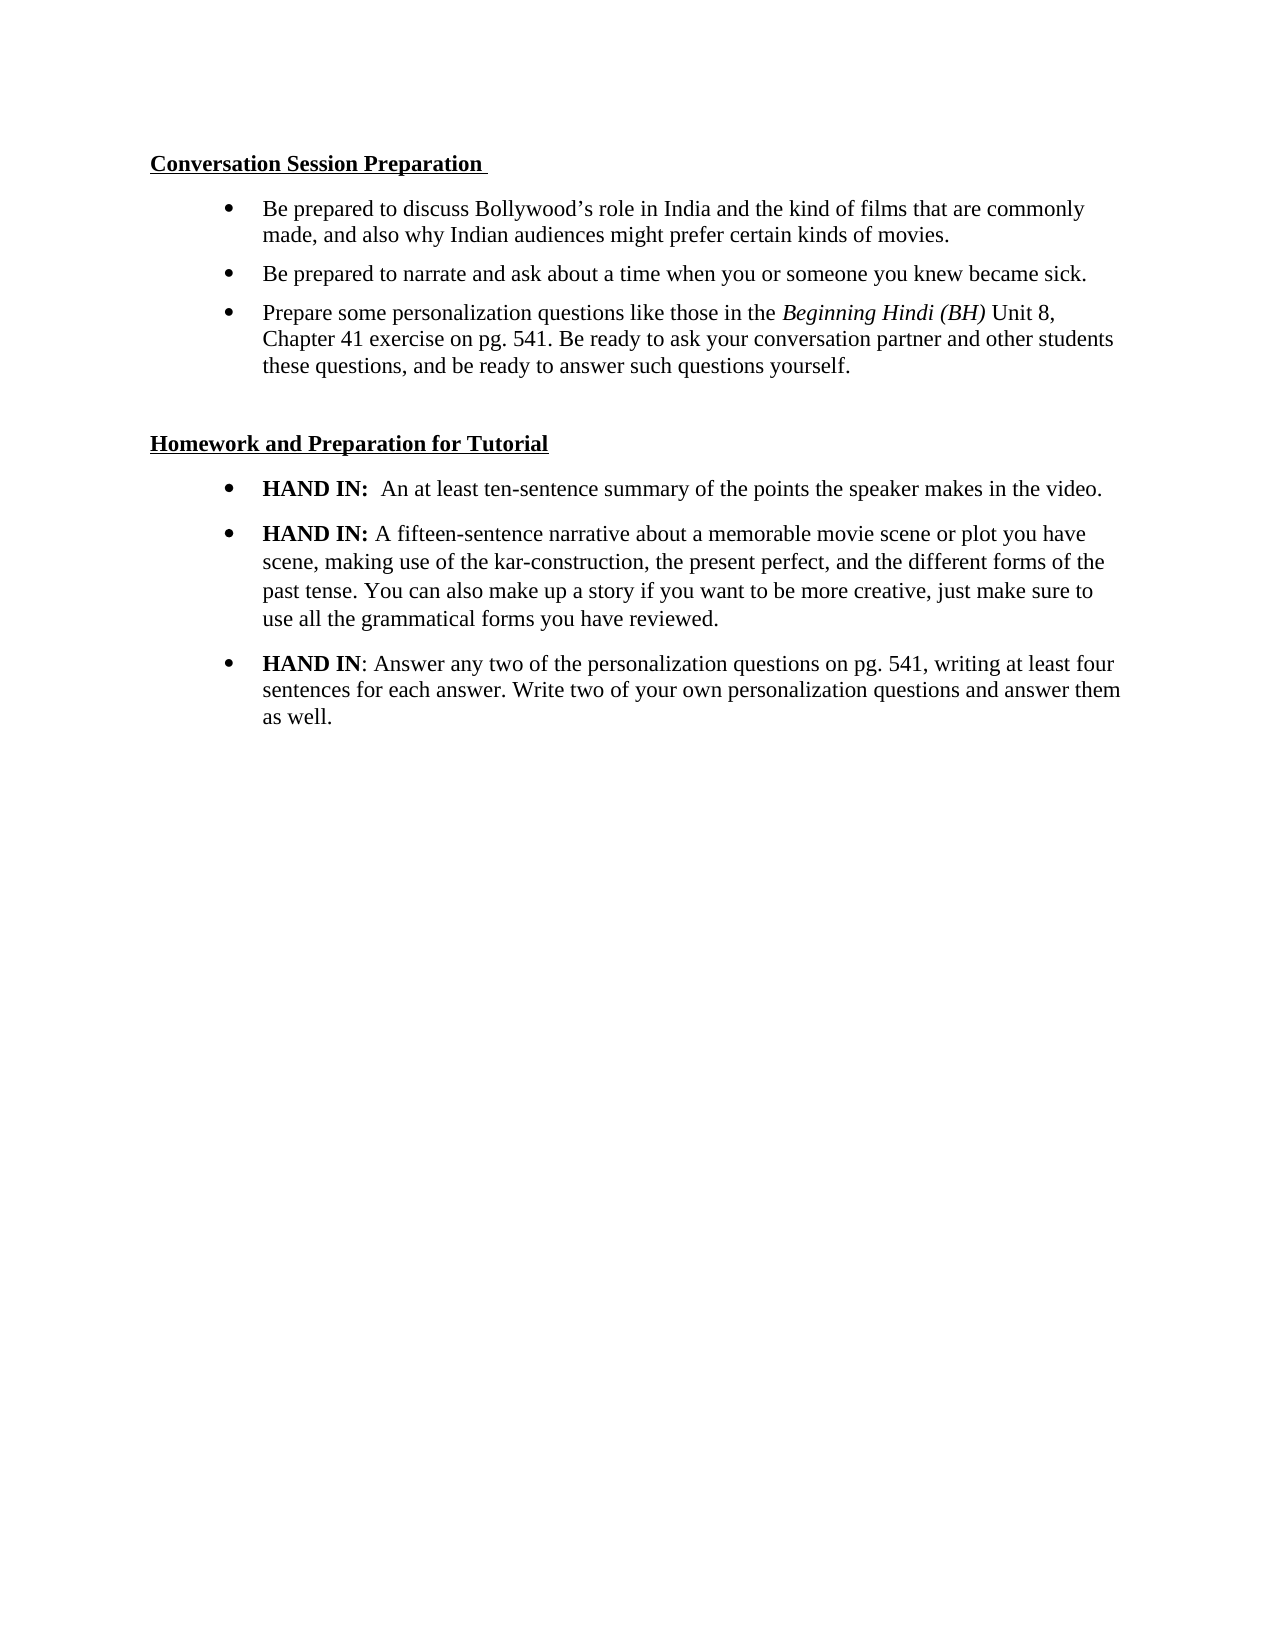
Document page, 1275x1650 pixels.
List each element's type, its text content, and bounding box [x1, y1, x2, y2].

text Conversation Session Preparation [150, 150, 1125, 176]
list Prepare some personalization questions like those in the Beginning Hindi (BH) Unit 8, Chapter 41 exercise on pg. 541. Be ready to ask your conversation partner and other students these questions, and be ready to answer such questions yourself. [225, 299, 1125, 378]
list Be prepared to narrate and ask about a time when you or someone you knew became sick. [225, 260, 1125, 287]
list HAND IN: A fifteen-sentence narrative about a memorable movie scene or plot you have scene, making use of the kar-construction, the present perfect, and the different forms of the past tense. You can also make up a story if you want to be more creative, just make sure to use all the grammatical forms you have reviewed. [225, 520, 1125, 631]
text Homework and Preparation for Tutorial [150, 429, 1125, 456]
list HAND IN: Answer any two of the personalization questions on pg. 541, writing at least four sentences for each answer. Write two of your own personalization questions and answer them as well. [225, 650, 1125, 729]
list HAND IN: An at least ten-sentence summary of the points the speaker makes in the video. [225, 475, 1125, 501]
list Be prepared to discuss Bollywood’s role in India and the kind of films that are commonly made, and also why Indian audiences might prefer certain kinds of movies. [225, 195, 1125, 248]
